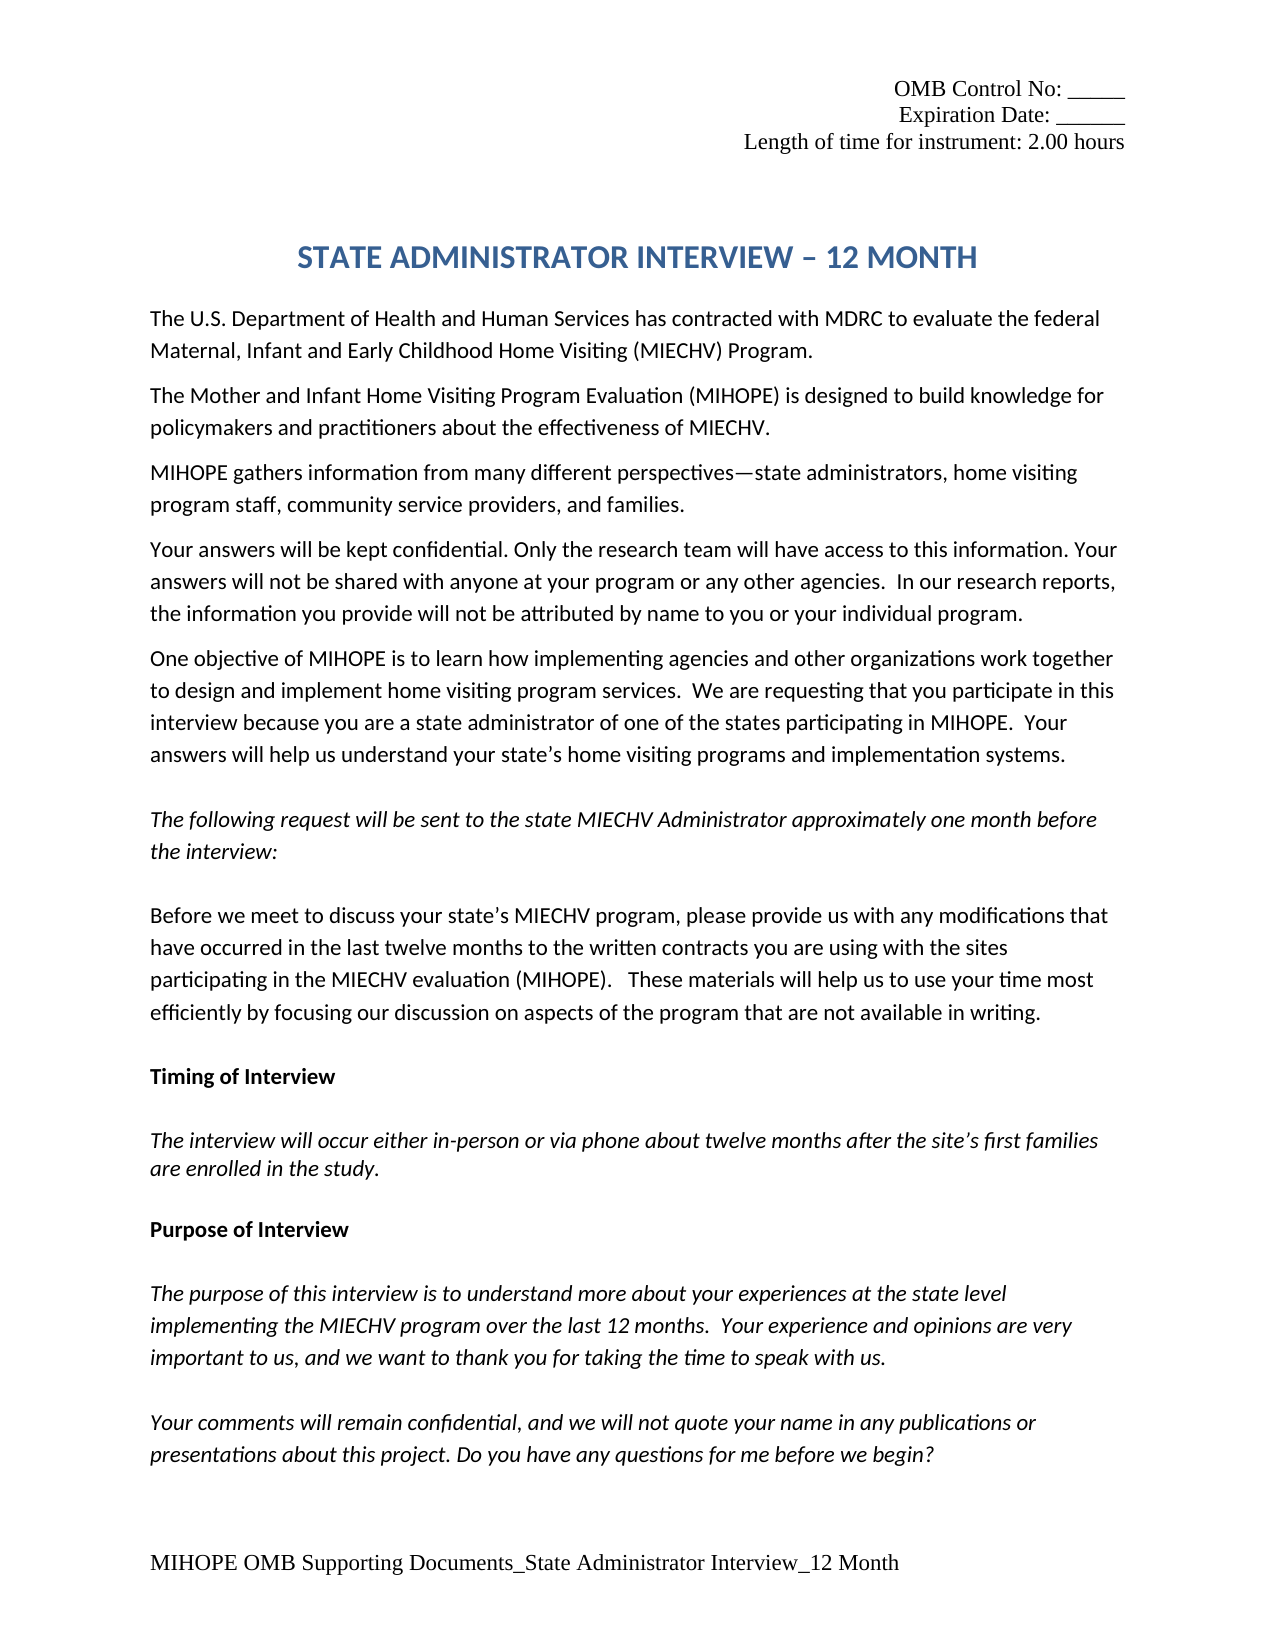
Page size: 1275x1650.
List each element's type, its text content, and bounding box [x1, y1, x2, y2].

text Before we meet to discuss your state’s MIECHV program, please provide us with any modifications that have occurred in the last twelve months to the written contracts you are using with the sites participating in the MIECHV evaluation (MIHOPE). These materials will help us to use your time most efficiently by focusing our discussion on aspects of the program that are not available in writing. [150, 901, 1125, 1026]
text The Mother and Infant Home Visiting Program Evaluation (MIHOPE) is designed to build knowledge for policymakers and practitioners about the effectiveness of MIECHV. [150, 381, 1125, 441]
list Timing of Interview [150, 1062, 1125, 1090]
text The U.S. Department of Health and Human Services has contracted with MDRC to evaluate the federal Maternal, Infant and Early Childhood Home Visiting (MIECHV) Program. [150, 304, 1125, 364]
text MIHOPE gathers information from many different perspectives—state administrators, home visiting program staff, community service providers, and families. [150, 458, 1125, 518]
text One objective of MIHOPE is to learn how implementing agencies and other organizations work together to design and implement home visiting program services. We are requesting that you participate in this interview because you are a state administrator of one of the states participating in MIHOPE. Your answers will help us understand your state’s home visiting programs and implementation systems. [150, 644, 1125, 768]
text The interview will occur either in-person or via phone about twelve months after the site’s first families are enrolled in the study. [150, 1127, 1125, 1183]
list Purpose of Interview [150, 1215, 1125, 1243]
text Your answers will be kept confidential. Only the research team will have access to this information. Your answers will not be shared with anyone at your program or any other agencies. In our research reports, the information you provide will not be attributed by name to you or your individual program. [150, 535, 1125, 627]
text The following request will be sent to the state MIECHV Administrator approximately one month before the interview: [150, 805, 1125, 865]
list The purpose of this interview is to understand more about your experiences at the state level implementing the MIECHV program over the last 12 months. Your experience and opinions are very important to us, and we want to thank you for taking the time to speak with us. [150, 1279, 1125, 1372]
list Your comments will remain confidential, and we will not quote your name in any publications or presentations about this project. Do you have any questions for me before we begin? [150, 1408, 1125, 1468]
text State Administrator Interview – 12 Month [150, 236, 1125, 277]
